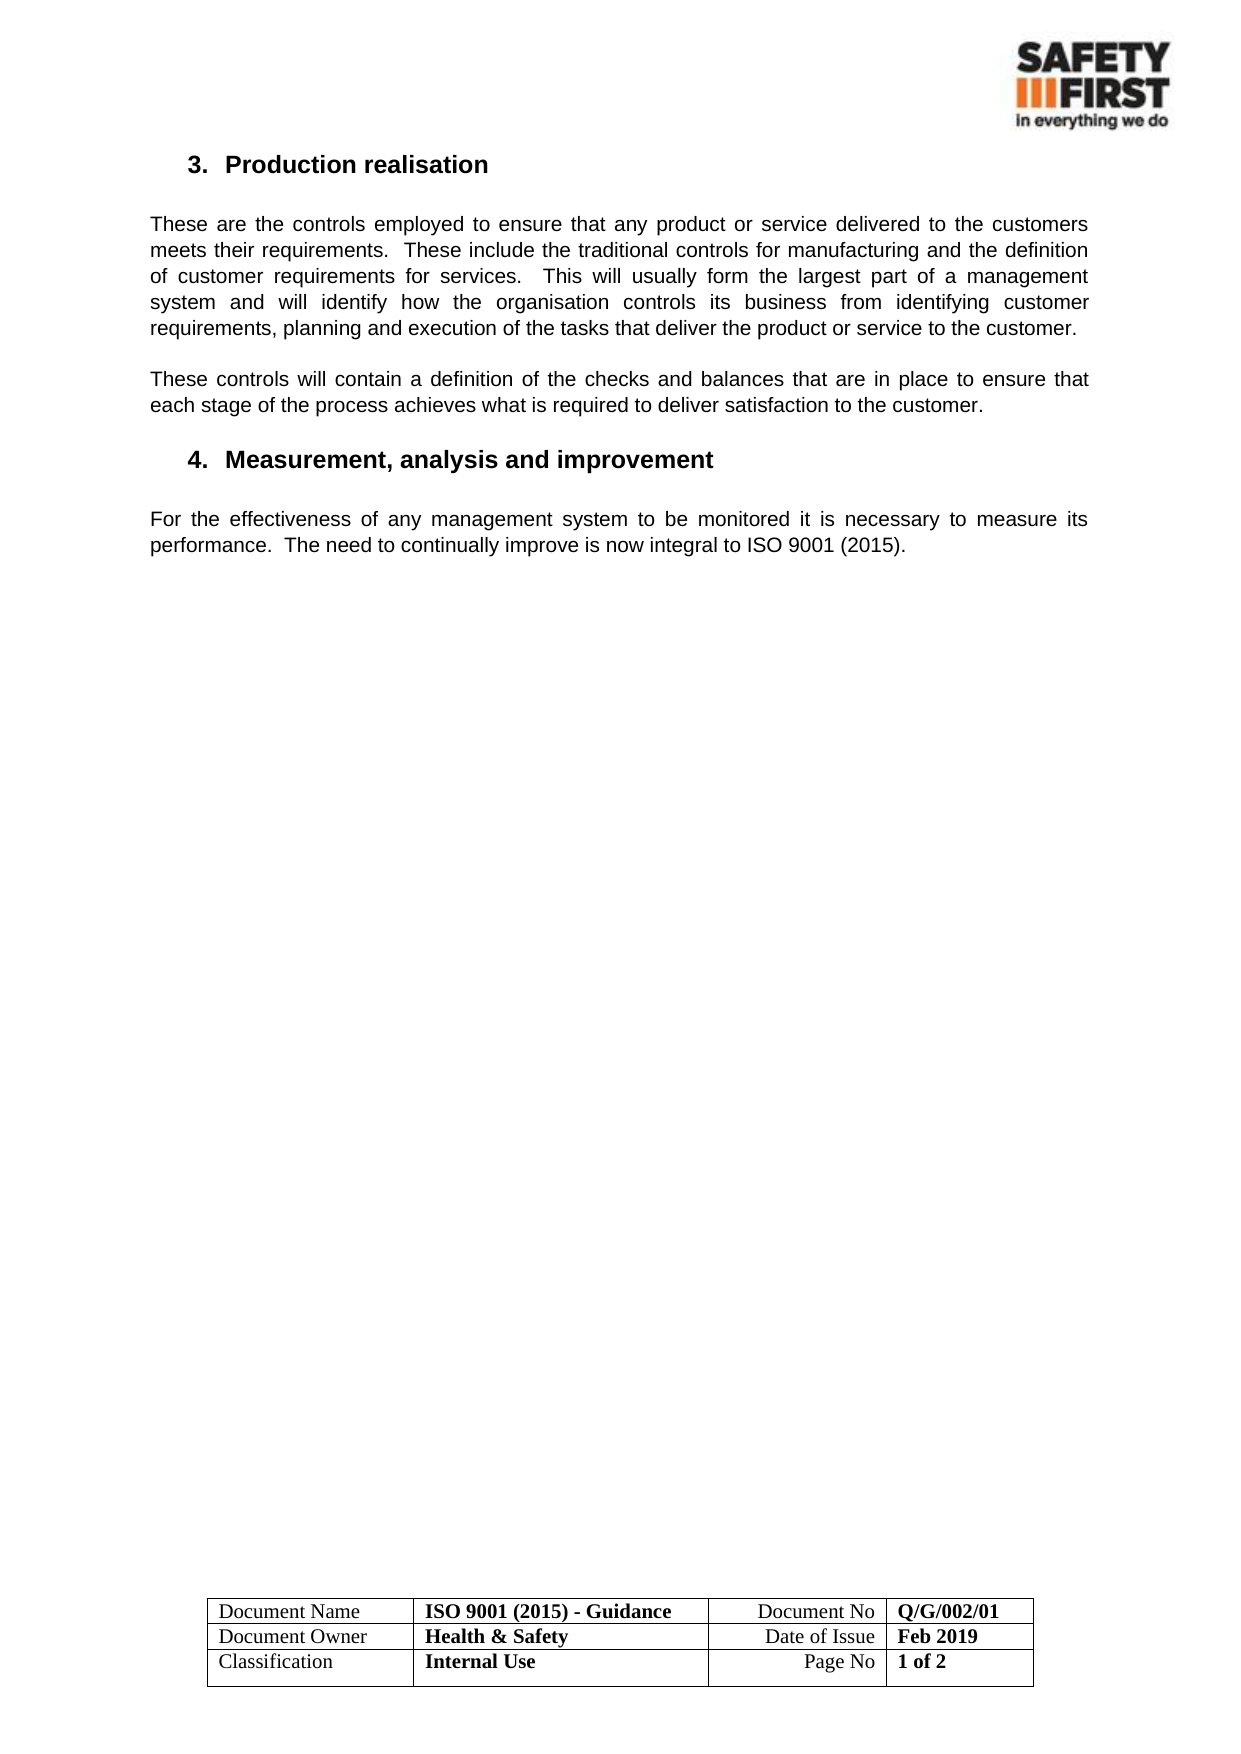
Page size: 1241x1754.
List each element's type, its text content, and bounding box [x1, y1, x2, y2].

text For the effectiveness of any management system to be monitored it is necessary to measure its performance. The need to continually improve is now integral to ISO 9001 (2015). [150, 507, 1090, 556]
picture [998, 31, 1184, 135]
text These are the controls employed to ensure that any product or service delivered to the customers meets their requirements. These include the traditional controls for manufacturing and the definition of customer requirements for services. This will usually form the largest part of a management system and will identify how the organisation controls its business from identifying customer requirements, planning and execution of the tasks that deliver the product or service to the customer. [150, 212, 1090, 339]
text These controls will contain a definition of the checks and balances that are in place to ensure that each stage of the process achieves what is required to deliver satisfaction to the customer. [150, 367, 1090, 417]
list Production realisation [187, 150, 1090, 179]
list Measurement, analysis and improvement [187, 444, 1090, 473]
